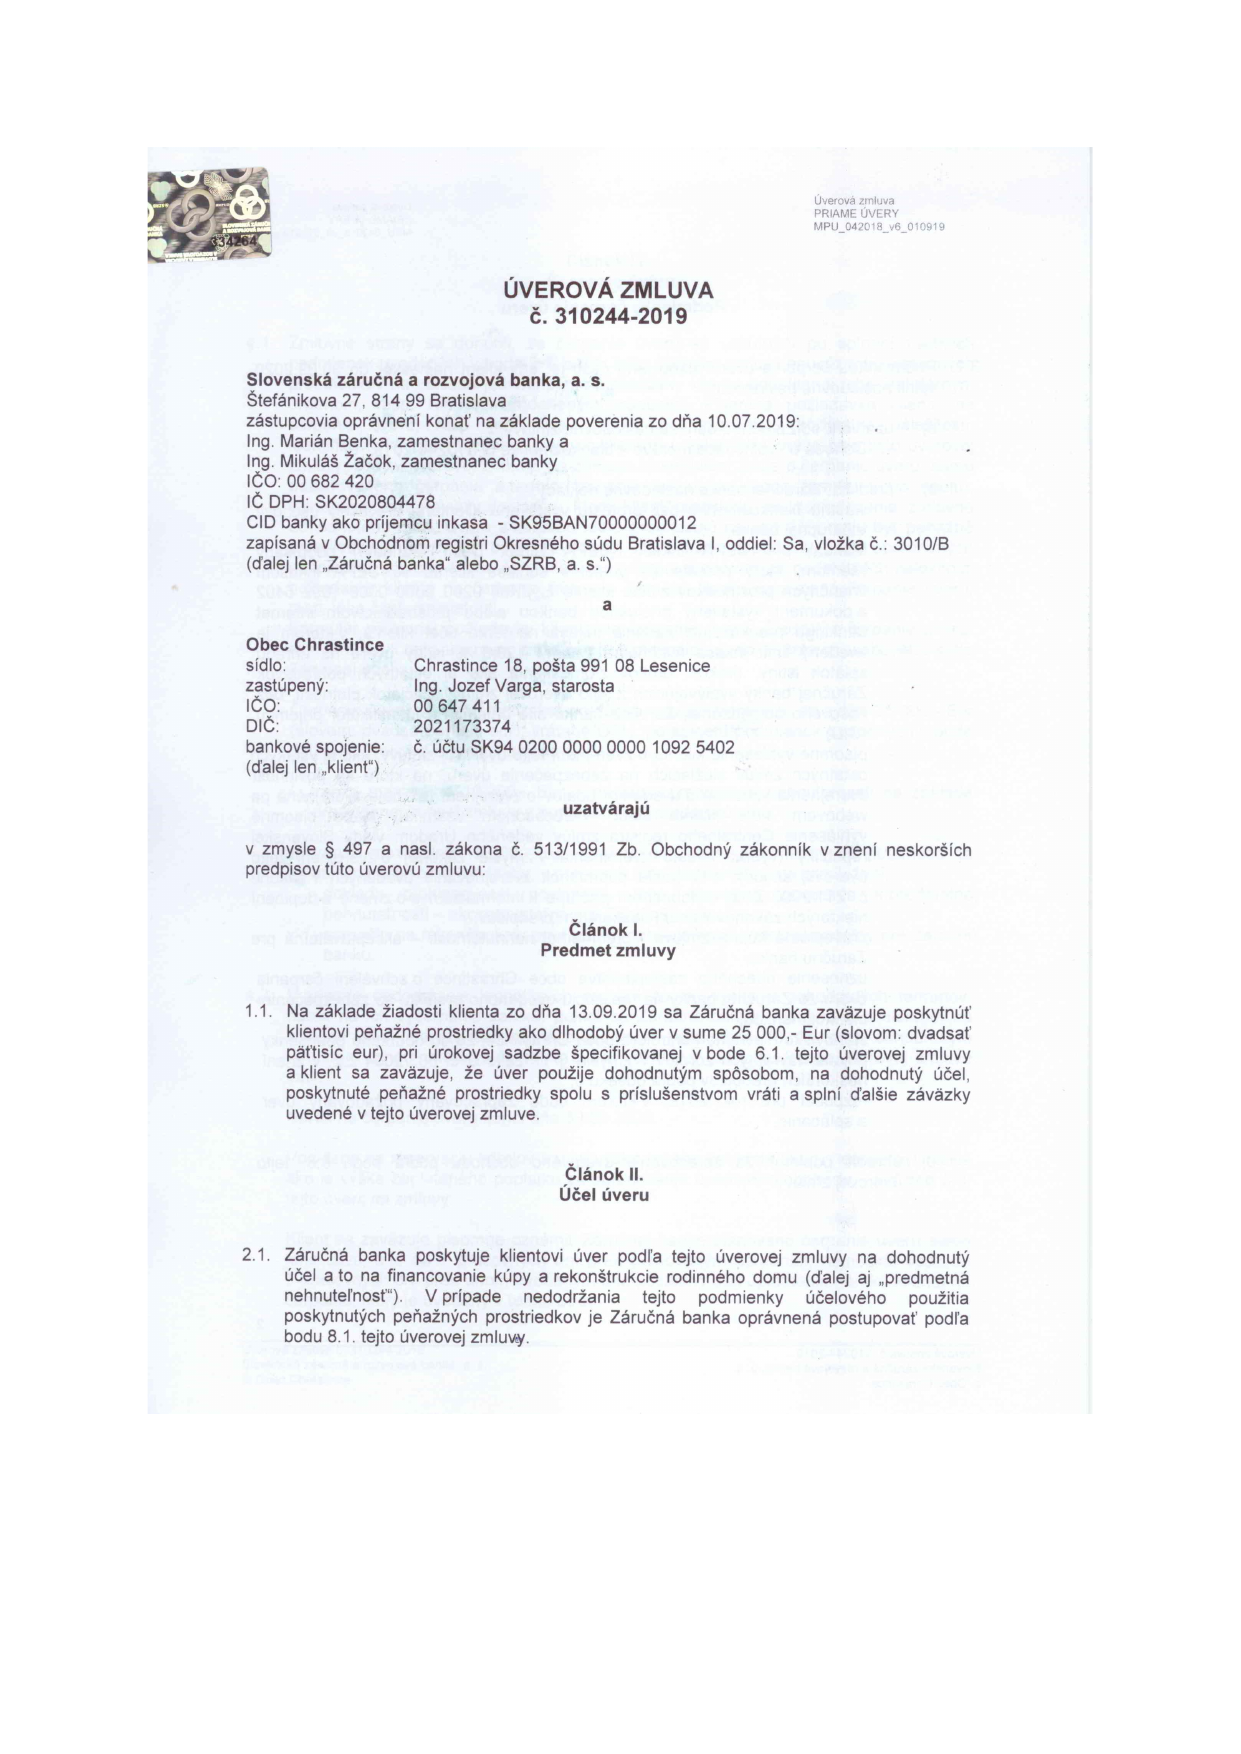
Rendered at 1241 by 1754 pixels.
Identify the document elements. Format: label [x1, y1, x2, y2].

picture [147, 147, 1093, 1414]
